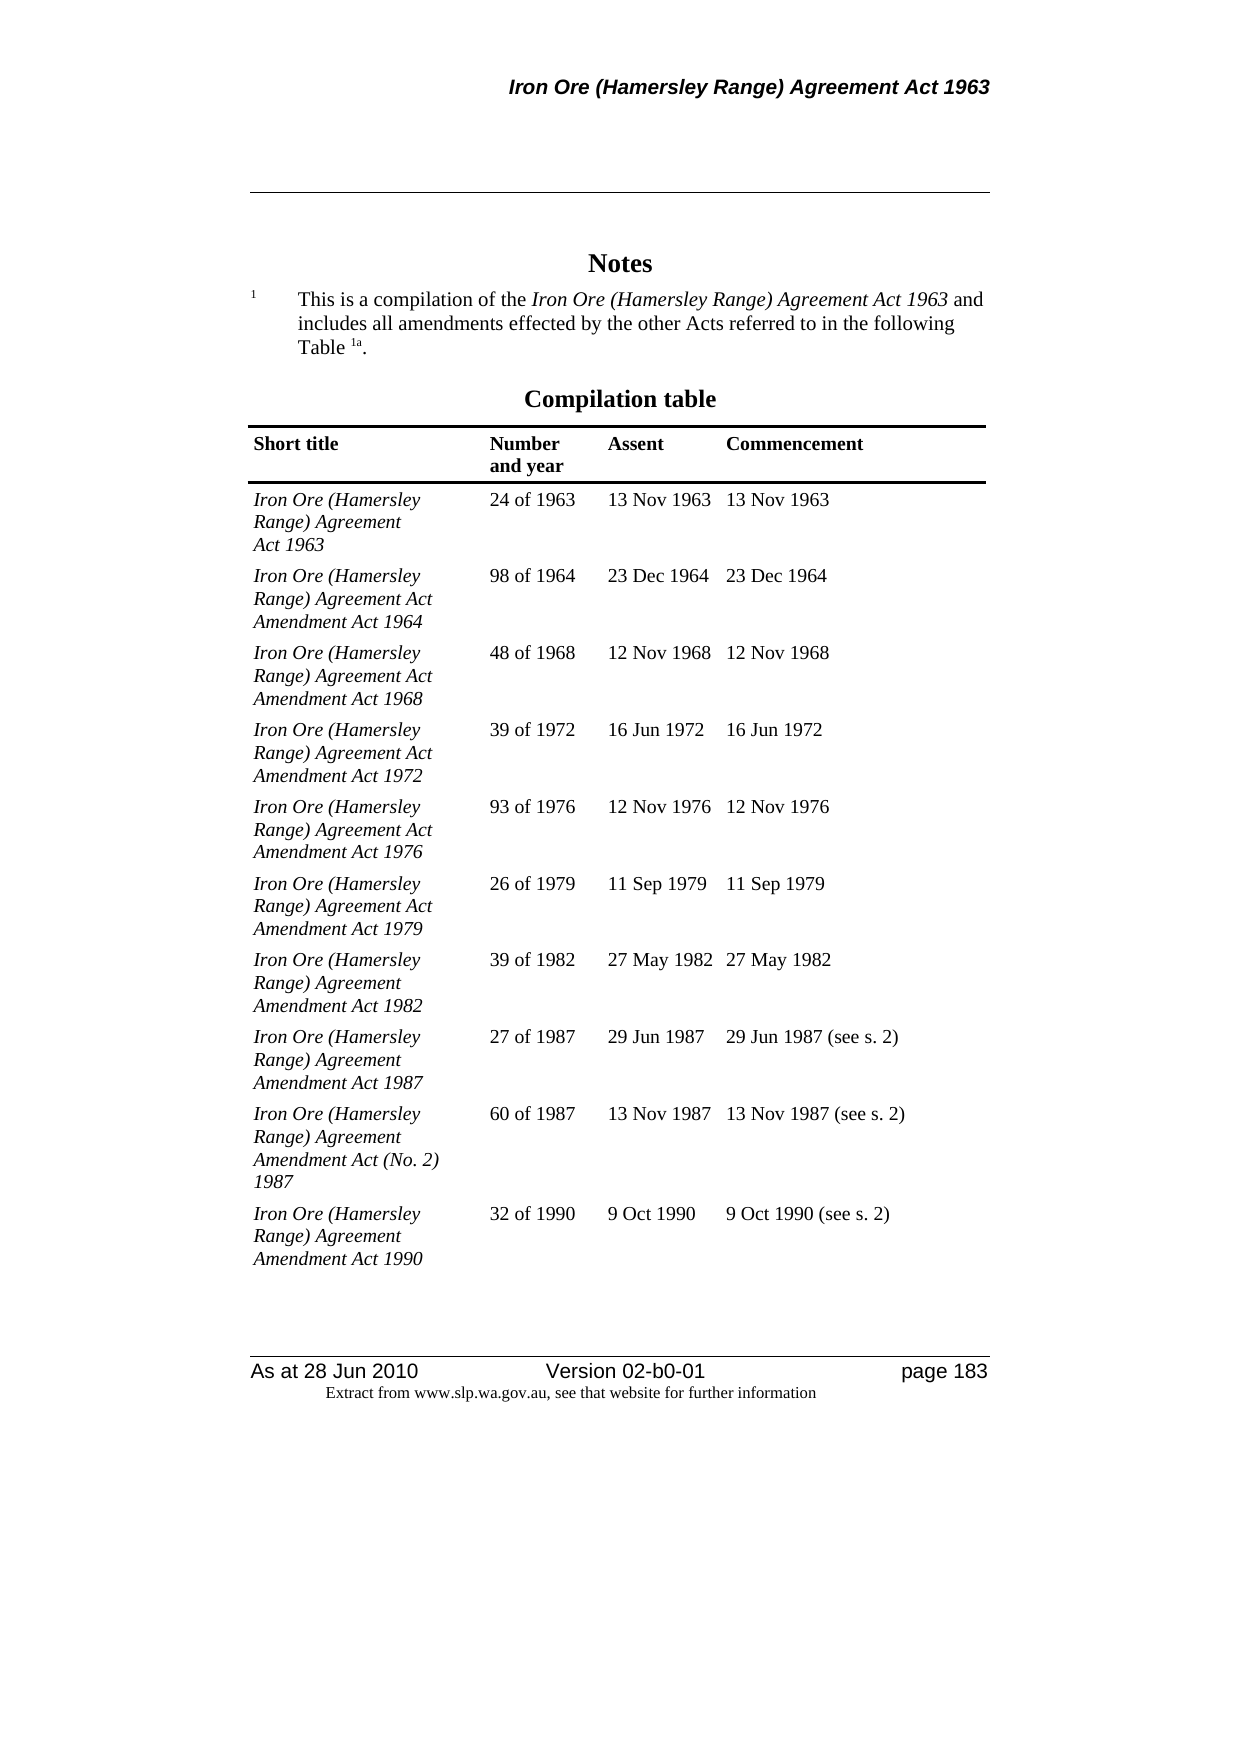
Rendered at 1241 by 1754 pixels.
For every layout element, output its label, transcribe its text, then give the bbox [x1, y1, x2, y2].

table_cell 24 of 1963 [484, 484, 602, 560]
table_cell 93 of 1976 [484, 791, 602, 867]
table_cell Iron Ore (Hamersley Range) Agreement Amendment Act 1982 [248, 944, 484, 1021]
table_cell 9 Oct 1990 [602, 1197, 720, 1274]
table_cell 13 Nov 1987 [602, 1098, 720, 1197]
table_cell 27 May 1982 [720, 944, 986, 1021]
subtitle Notes [250, 247, 990, 279]
table_header Number and year [484, 428, 602, 481]
table_cell 12 Nov 1968 [720, 637, 986, 714]
table_cell 9 Oct 1990 (see s. 2) [720, 1197, 986, 1274]
table_cell Iron Ore (Hamersley Range) Agreement Act Amendment Act 1964 [248, 560, 484, 637]
table_cell 12 Nov 1976 [720, 791, 986, 867]
table_cell Iron Ore (Hamersley Range) Agreement Amendment Act (No. 2) 1987 [248, 1098, 484, 1197]
table_cell 48 of 1968 [484, 637, 602, 714]
table_header Assent [602, 428, 720, 481]
table_cell 27 May 1982 [602, 944, 720, 1021]
table_cell 29 Jun 1987 (see s. 2) [720, 1021, 986, 1098]
table_cell 27 of 1987 [484, 1021, 602, 1098]
table_cell 26 of 1979 [484, 868, 602, 944]
table_cell 98 of 1964 [484, 560, 602, 637]
table_cell Iron Ore (Hamersley Range) Agreement Amendment Act 1990 [248, 1197, 484, 1274]
table_cell 12 Nov 1976 [602, 791, 720, 867]
table_cell Iron Ore (Hamersley Range) Agreement Act Amendment Act 1968 [248, 637, 484, 714]
table_cell 12 Nov 1968 [602, 637, 720, 714]
table_cell 16 Jun 1972 [720, 714, 986, 791]
table_cell 39 of 1972 [484, 714, 602, 791]
table_cell 23 Dec 1964 [720, 560, 986, 637]
table_cell Iron Ore (Hamersley Range) Agreement Act Amendment Act 1979 [248, 868, 484, 944]
table_cell 32 of 1990 [484, 1197, 602, 1274]
table_cell 11 Sep 1979 [720, 868, 986, 944]
table_cell 13 Nov 1963 [720, 484, 986, 560]
table_cell 60 of 1987 [484, 1098, 602, 1197]
table_header Short title [248, 428, 484, 481]
table_cell 11 Sep 1979 [602, 868, 720, 944]
table_cell 23 Dec 1964 [602, 560, 720, 637]
table_cell Iron Ore (Hamersley Range) Agreement Act Amendment Act 1972 [248, 714, 484, 791]
table_cell 16 Jun 1972 [602, 714, 720, 791]
subtitle Compilation table [250, 384, 990, 413]
table_cell Iron Ore (Hamersley Range) Agreement Act Amendment Act 1976 [248, 791, 484, 867]
table_cell Iron Ore (Hamersley Range) Agreement Act 1963 [248, 484, 484, 560]
table_cell Iron Ore (Hamersley Range) Agreement Amendment Act 1987 [248, 1021, 484, 1098]
table_cell 13 Nov 1963 [602, 484, 720, 560]
text 1 This is a compilation of the Iron Ore (Hamersley Range) Agreement Act 1963 and includes all amendments effected by the other Acts referred to in the following Table 1a. [250, 287, 990, 359]
table_cell 13 Nov 1987 (see s. 2) [720, 1098, 986, 1197]
table_cell 39 of 1982 [484, 944, 602, 1021]
table_header Commencement [720, 428, 986, 481]
table_cell 29 Jun 1987 [602, 1021, 720, 1098]
